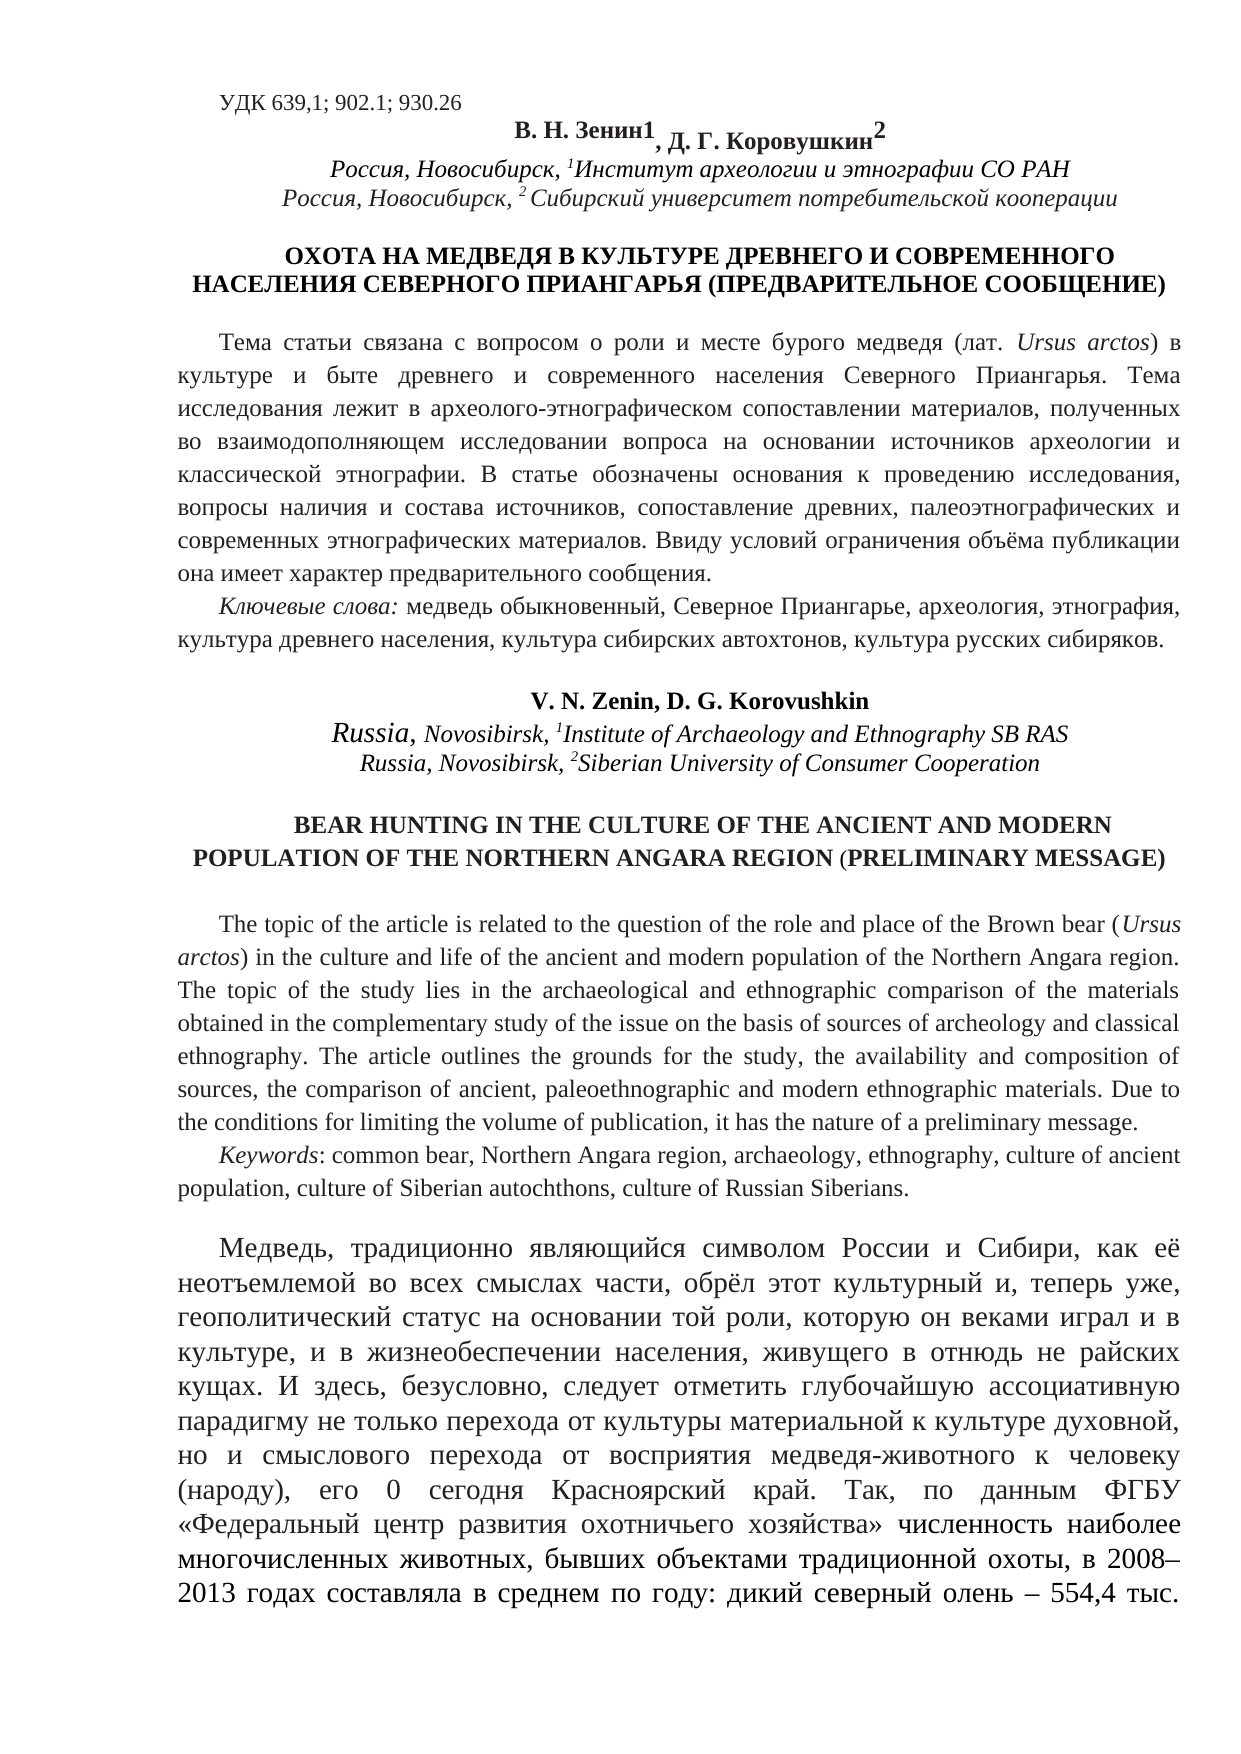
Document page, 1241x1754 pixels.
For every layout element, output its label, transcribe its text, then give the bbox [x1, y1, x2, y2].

text Bear hunting in the culture of the ancient and modern population of the Northern Angara region (PRELIMINARY MESSAGE) [177, 810, 1181, 872]
text Keywords: common bear, Northern Angara region, archaeology, ethnography, culture of ancient population, culture of Siberian autochthons, culture of Russian Siberians. [177, 1140, 1181, 1202]
subtitle Охота на медведя в культуре древнего и современного населения Северного Приангарья (предварительное сообщение) [177, 241, 1181, 298]
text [177, 1230, 1181, 1609]
text Russia, Novosibirsk, 1Institute of Archaeology and Ethnography SB RAS [177, 715, 1181, 748]
text V. N. Zenin, D. G. Korovushkin [177, 686, 1181, 715]
subtitle Россия, Новосибирск, 1Институт археологии и этнографии СО РАН [177, 154, 1181, 183]
subtitle Россия, Новосибирск, 2 Сибирский университет потребительской кооперации [177, 183, 1181, 212]
text Тема статьи связана с вопросом о роли и месте бурого медведя (лат. Ursus arctos) в культуре и быте древнего и современного населения Северного Приангарья. Тема исследования лежит в археолого-этнографическом сопоставлении материалов, полученных во взаимодополняющем исследовании вопроса на основании источников археологии и классической этнографии. В статье обозначены основания к проведению исследования, вопросы наличия и состава источников, сопоставление древних, палеоэтнографических и современных этнографических материалов. Ввиду условий ограничения объёма публикации она имеет характер предварительного сообщения. [177, 327, 1181, 587]
text УДК 639,1; 902.1; 930.26 [177, 89, 1181, 115]
text Russia, Novosibirsk, 2Siberian University of Consumer Cooperation [177, 748, 1181, 777]
subtitle В. Н. Зенин1, Д. Г. Коровушкин2 [177, 115, 1181, 154]
text Ключевые слова: медведь обыкновенный, Северное Приангарье, археология, этнография, культура древнего населения, культура сибирских автохтонов, культура русских сибиряков. [177, 591, 1181, 653]
text The topic of the article is related to the question of the role and place of the Brown bear (Ursus arctos) in the culture and life of the ancient and modern population of the Northern Angara region. The topic of the study lies in the archaeological and ethnographic comparison of the materials obtained in the complementary study of the issue on the basis of sources of archeology and classical ethnography. The article outlines the grounds for the study, the availability and composition of sources, the comparison of ancient, paleoethnographic and modern ethnographic materials. Due to the conditions for limiting the volume of publication, it has the nature of a preliminary message. [177, 909, 1181, 1136]
